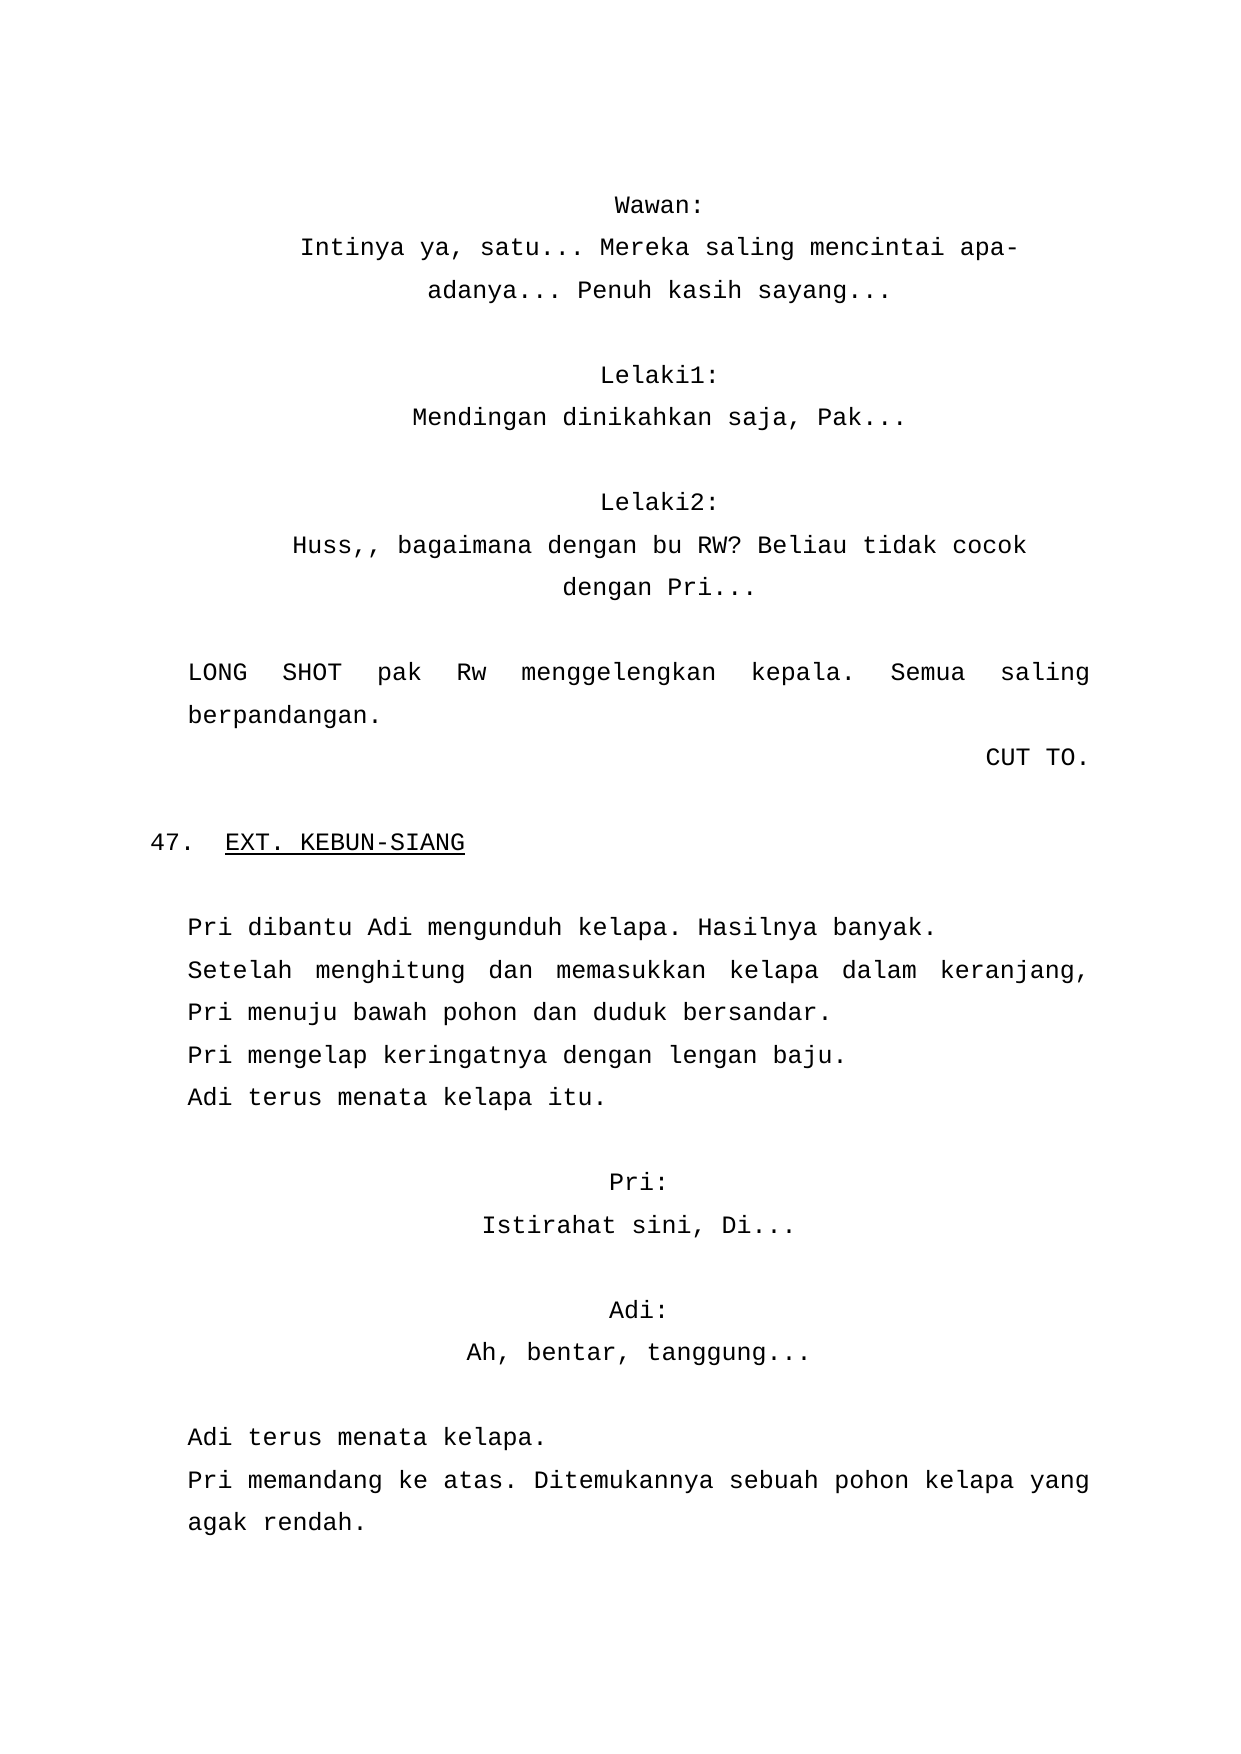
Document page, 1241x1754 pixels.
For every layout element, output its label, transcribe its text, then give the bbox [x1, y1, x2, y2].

list LONG SHOT pak Rw menggelengkan kepala. Semua saling berpandangan. [187, 660, 1090, 731]
list Adi terus menata kelapa itu. [187, 1085, 1090, 1113]
list Wawan: [283, 192, 1036, 221]
list Pri mengelap keringatnya dengan lengan baju. [187, 1042, 1090, 1071]
list EXT. KEBUN-SIANG [150, 830, 1090, 858]
list Intinya ya, satu... Mereka saling mencintai apa-adanya... Penuh kasih sayang... [283, 235, 1036, 306]
list Ah, bentar, tanggung... [187, 1340, 1090, 1368]
list Mendingan dinikahkan saja, Pak... [283, 405, 1036, 433]
list Adi: [187, 1297, 1090, 1326]
list CUT TO. [187, 745, 1090, 773]
list Pri memandang ke atas. Ditemukannya sebuah pohon kelapa yang agak rendah. [187, 1467, 1090, 1538]
list Adi terus menata kelapa. [187, 1425, 1090, 1453]
list Lelaki1: [283, 362, 1036, 391]
list Huss,, bagaimana dengan bu RW? Beliau tidak cocok dengan Pri... [283, 532, 1036, 603]
list Pri: [187, 1170, 1090, 1198]
list Pri dibantu Adi mengunduh kelapa. Hasilnya banyak. [187, 915, 1090, 943]
list Setelah menghitung dan memasukkan kelapa dalam keranjang, Pri menuju bawah pohon dan duduk bersandar. [187, 957, 1090, 1028]
list Istirahat sini, Di... [187, 1212, 1090, 1241]
list Lelaki2: [283, 490, 1036, 518]
